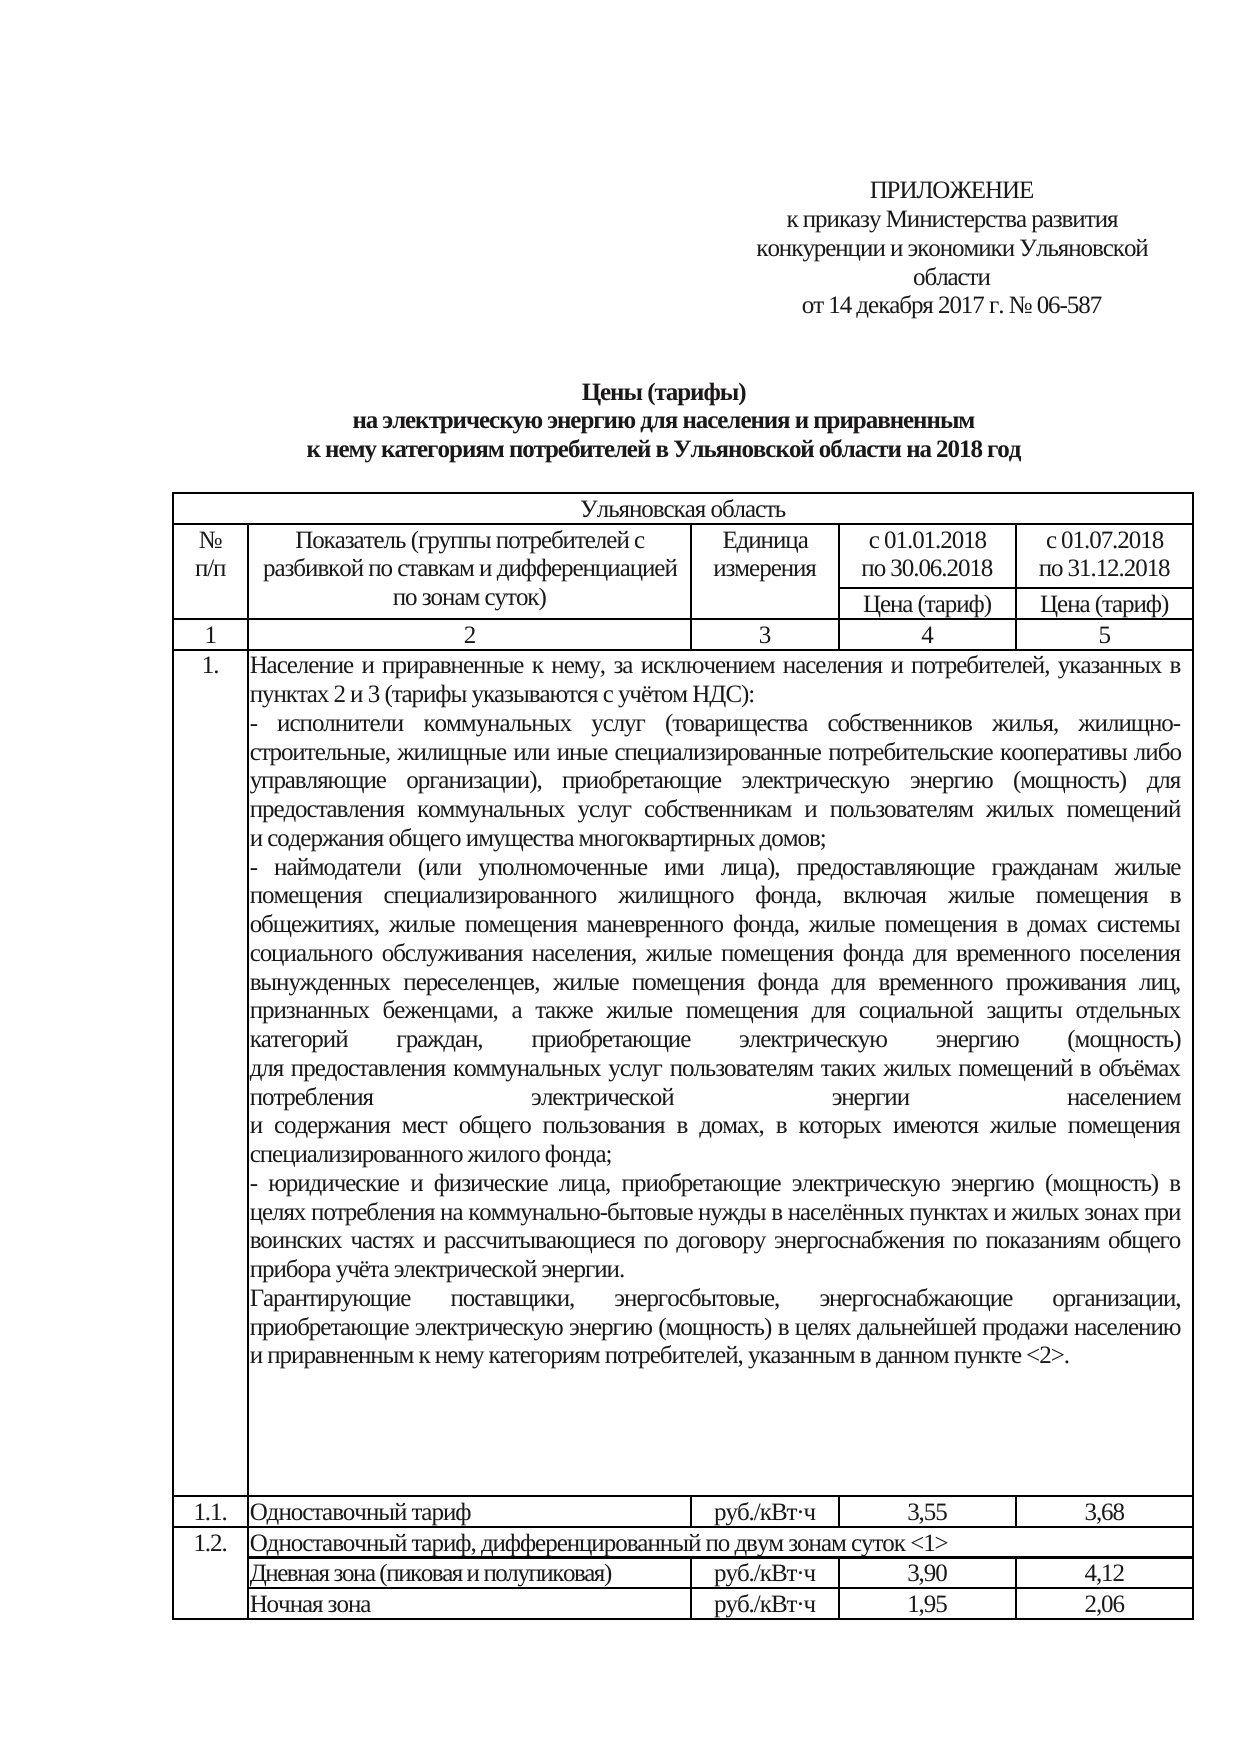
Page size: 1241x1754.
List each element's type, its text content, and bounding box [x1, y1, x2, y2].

table_cell 1,95 [840, 1589, 1015, 1618]
table_cell руб./кВт·ч [692, 1559, 838, 1587]
table_cell руб./кВт·ч [692, 1497, 838, 1526]
text к нему категориям потребителей в Ульяновской области на 2018 год [177, 434, 1152, 463]
table_cell 3,55 [840, 1497, 1015, 1526]
text на электрическую энергию для населения и приравненным [177, 406, 1152, 434]
table_cell Цена (тариф) [1017, 589, 1192, 618]
table_cell Цена (тариф) [840, 589, 1015, 618]
table_cell с 01.01.2018 по 30.06.2018 [840, 525, 1015, 587]
table_cell Единица измерения [692, 525, 838, 618]
table_cell Одноставочный тариф, дифференцированный по двум зонам суток <1> [249, 1528, 1192, 1556]
table_cell 3,90 [840, 1559, 1015, 1587]
text от 14 декабря 2017 г. № 06-587 [753, 291, 1152, 319]
table_cell с 01.07.2018 по 31.12.2018 [1017, 525, 1192, 587]
table_cell № п/п [174, 525, 247, 618]
table_cell 1 [174, 620, 247, 648]
table_cell руб./кВт·ч [692, 1589, 838, 1618]
table_cell Дневная зона (пиковая и полупиковая) [249, 1559, 690, 1587]
table_cell Население и приравненные к нему, за исключением населения и потребителей, указанных в пунктах 2 и 3 (тарифы указываются с учётом НДС): - исполнители коммунальных услуг (товарищества собственников жилья, жилищно-строительные, жилищные или иные специализированные потребительские кооперативы либо управляющие организации), приобретающие электрическую энергию (мощность) для предоставления коммунальных услуг собственникам и пользователям жилых помещений и содержания общего имущества многоквартирных домов; - наймодатели (или уполномоченные ими лица), предоставляющие гражданам жилые помещения специализированного жилищного фонда, включая жилые помещения в общежитиях, жилые помещения маневренного фонда, жилые помещения в домах системы социального обслуживания населения, жилые помещения фонда для временного поселения вынужденных переселенцев, жилые помещения фонда для временного проживания лиц, признанных беженцами, а также жилые помещения для социальной защиты отдельных категорий граждан, приобретающие электрическую энергию (мощность) для предоставления коммунальных услуг пользователям таких жилых помещений в объёмах потребления электрической энергии населением и содержания мест общего пользования в домах, в которых имеются жилые помещения специализированного жилого фонда; - юридические и физические лица, приобретающие электрическую энергию (мощность) в целях потребления на коммунально-бытовые нужды в населённых пунктах и жилых зонах при воинских частях и рассчитывающиеся по договору энергоснабжения по показаниям общего прибора учёта электрической энергии. Гарантирующие поставщики, энергосбытовые, энергоснабжающие организации, приобретающие электрическую энергию (мощность) в целях дальнейшей продажи населению и приравненным к нему категориям потребителей, указанным в данном пункте <2>. [249, 651, 1192, 1495]
table_header Ульяновская область [174, 494, 1192, 523]
table_cell 4,12 [1017, 1559, 1192, 1587]
table_cell Показатель (группы потребителей с разбивкой по ставкам и дифференциацией по зонам суток) [249, 525, 690, 618]
text ПРИЛОЖЕНИЕ [753, 176, 1152, 204]
table_cell 1. [174, 651, 247, 1495]
text Цены (тарифы) [177, 377, 1152, 406]
table_cell 4 [840, 620, 1015, 648]
table_cell 3 [692, 620, 838, 648]
text к приказу Министерства развития конкуренции и экономики Ульяновской области [753, 204, 1152, 291]
table_cell 2 [249, 620, 690, 648]
table_cell 1.2. [174, 1528, 247, 1618]
table_cell 2,06 [1017, 1589, 1192, 1618]
table_cell 1.1. [174, 1497, 247, 1526]
table_cell 5 [1017, 620, 1192, 648]
table_cell Одноставочный тариф [249, 1497, 690, 1526]
table_cell Ночная зона [249, 1589, 690, 1618]
table_cell 3,68 [1017, 1497, 1192, 1526]
